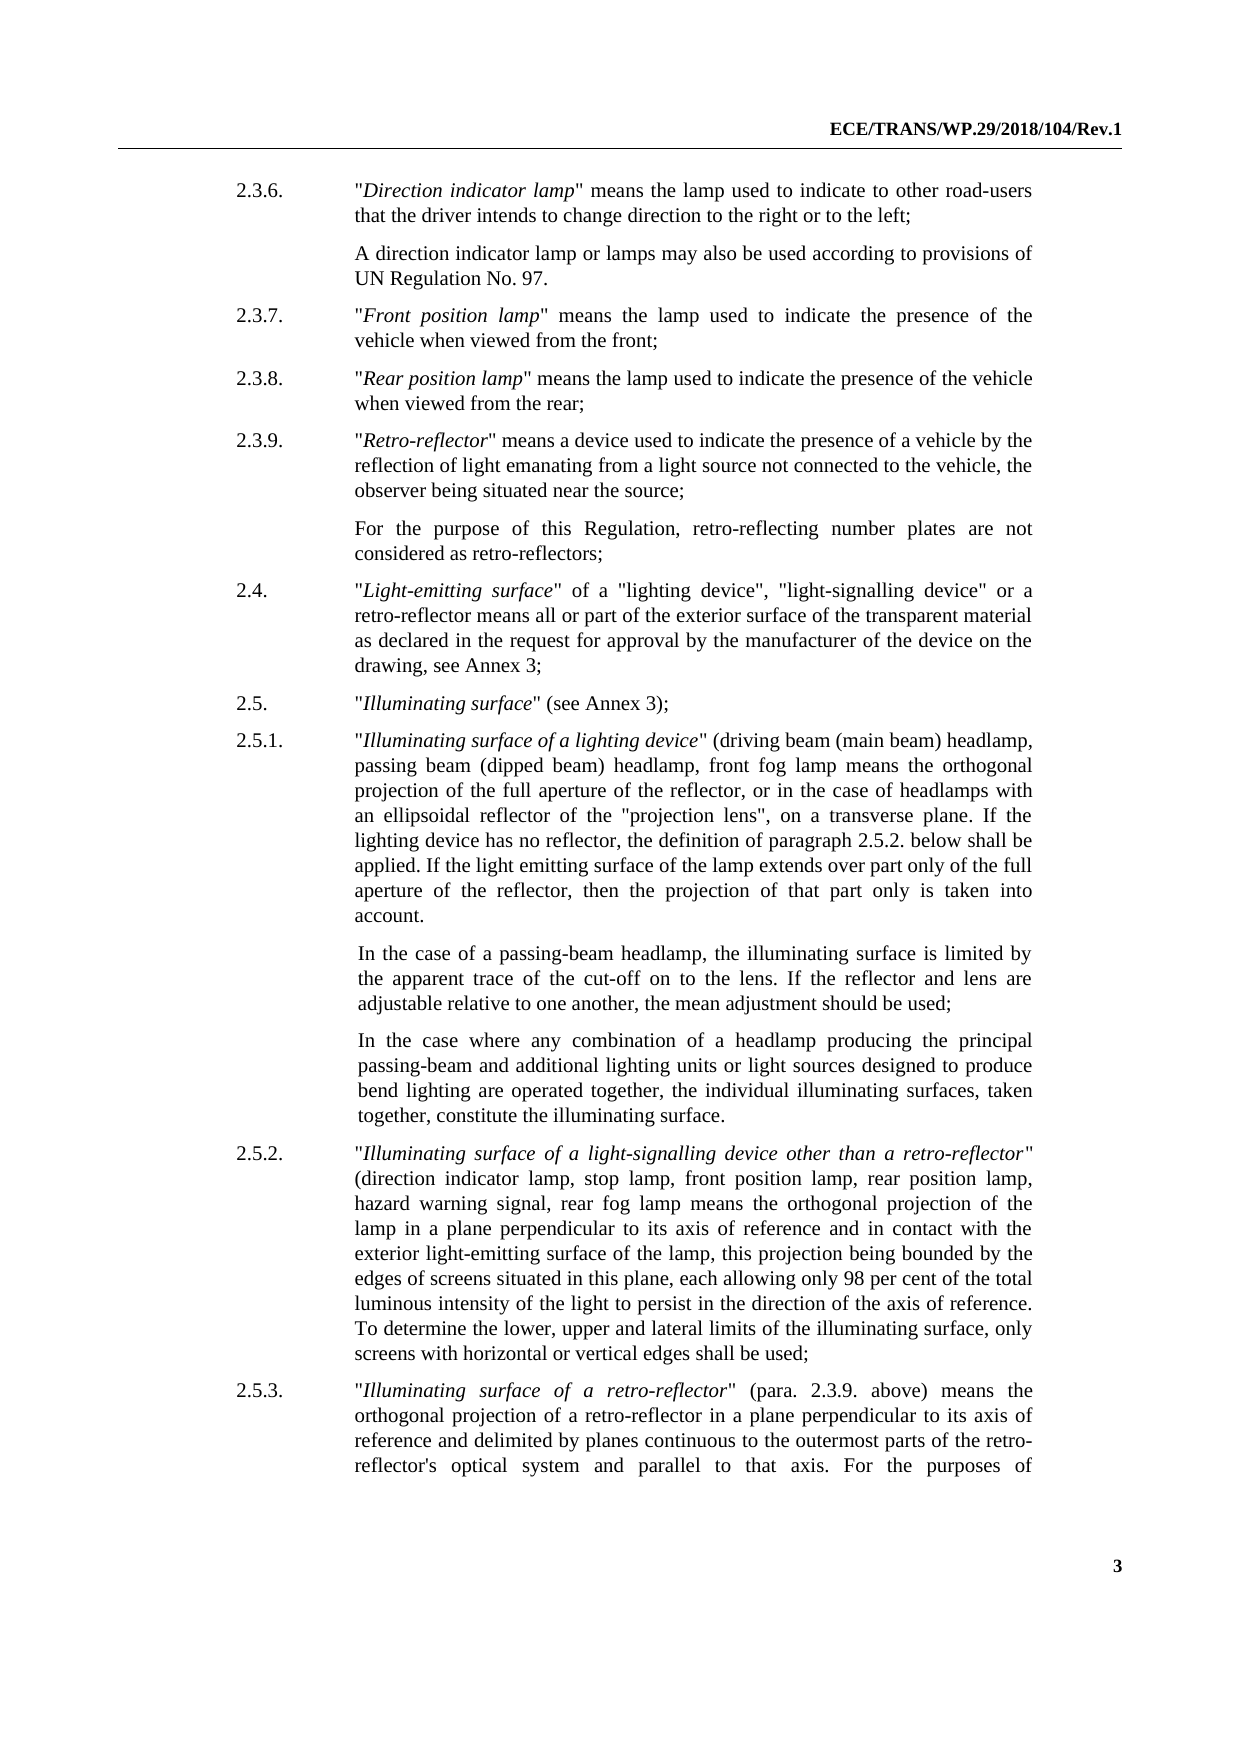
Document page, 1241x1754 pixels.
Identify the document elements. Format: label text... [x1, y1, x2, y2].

text 2.4. "Light-emitting surface" of a "lighting device", "light-signalling device" or a retro-reflector means all or part of the exterior surface of the transparent material as declared in the request for approval by the manufacturer of the device on the drawing, see Annex 3; [236, 577, 1033, 677]
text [236, 1377, 1033, 1477]
text 2.3.6. "Direction indicator lamp" means the lamp used to indicate to other road-users that the driver intends to change direction to the right or to the left; [236, 177, 1033, 227]
text 2.3.9. "Retro-reflector" means a device used to indicate the presence of a vehicle by the reflection of light emanating from a light source not connected to the vehicle, the observer being situated near the source; [236, 427, 1033, 502]
text 2.5.1. "Illuminating surface of a lighting device" (driving beam (main beam) headlamp, passing beam (dipped beam) headlamp, front fog lamp means the orthogonal projection of the full aperture of the reflector, or in the case of headlamps with an ellipsoidal reflector of the "projection lens", on a transverse plane. If the lighting device has no reflector, the definition of paragraph 2.5.2. below shall be applied. If the light emitting surface of the lamp extends over part only of the full aperture of the reflector, then the projection of that part only is taken into account. [236, 727, 1033, 927]
text For the purpose of this Regulation, retro-reflecting number plates are not considered as retro-reflectors; [354, 515, 1033, 565]
text In the case where any combination of a headlamp producing the principal passing-beam and additional lighting units or light sources designed to produce bend lighting are operated together, the individual illuminating surfaces, taken together, constitute the illuminating surface. [236, 1027, 1033, 1127]
text A direction indicator lamp or lamps may also be used according to provisions of UN Regulation No. 97. [236, 240, 1033, 290]
text 2.5.2. "Illuminating surface of a light-signalling device other than a retro-reflector" (direction indicator lamp, stop lamp, front position lamp, rear position lamp, hazard warning signal, rear fog lamp means the orthogonal projection of the lamp in a plane perpendicular to its axis of reference and in contact with the exterior light-emitting surface of the lamp, this projection being bounded by the edges of screens situated in this plane, each allowing only 98 per cent of the total luminous intensity of the light to persist in the direction of the axis of reference. To determine the lower, upper and lateral limits of the illuminating surface, only screens with horizontal or vertical edges shall be used; [236, 1140, 1033, 1365]
text In the case of a passing-beam headlamp, the illuminating surface is limited by the apparent trace of the cut-off on to the lens. If the reflector and lens are adjustable relative to one another, the mean adjustment should be used; [236, 940, 1033, 1015]
text 2.5. "Illuminating surface" (see Annex 3); [236, 690, 1033, 715]
text 2.3.7. "Front position lamp" means the lamp used to indicate the presence of the vehicle when viewed from the front; [236, 302, 1033, 352]
text 2.3.8. "Rear position lamp" means the lamp used to indicate the presence of the vehicle when viewed from the rear; [236, 365, 1033, 415]
